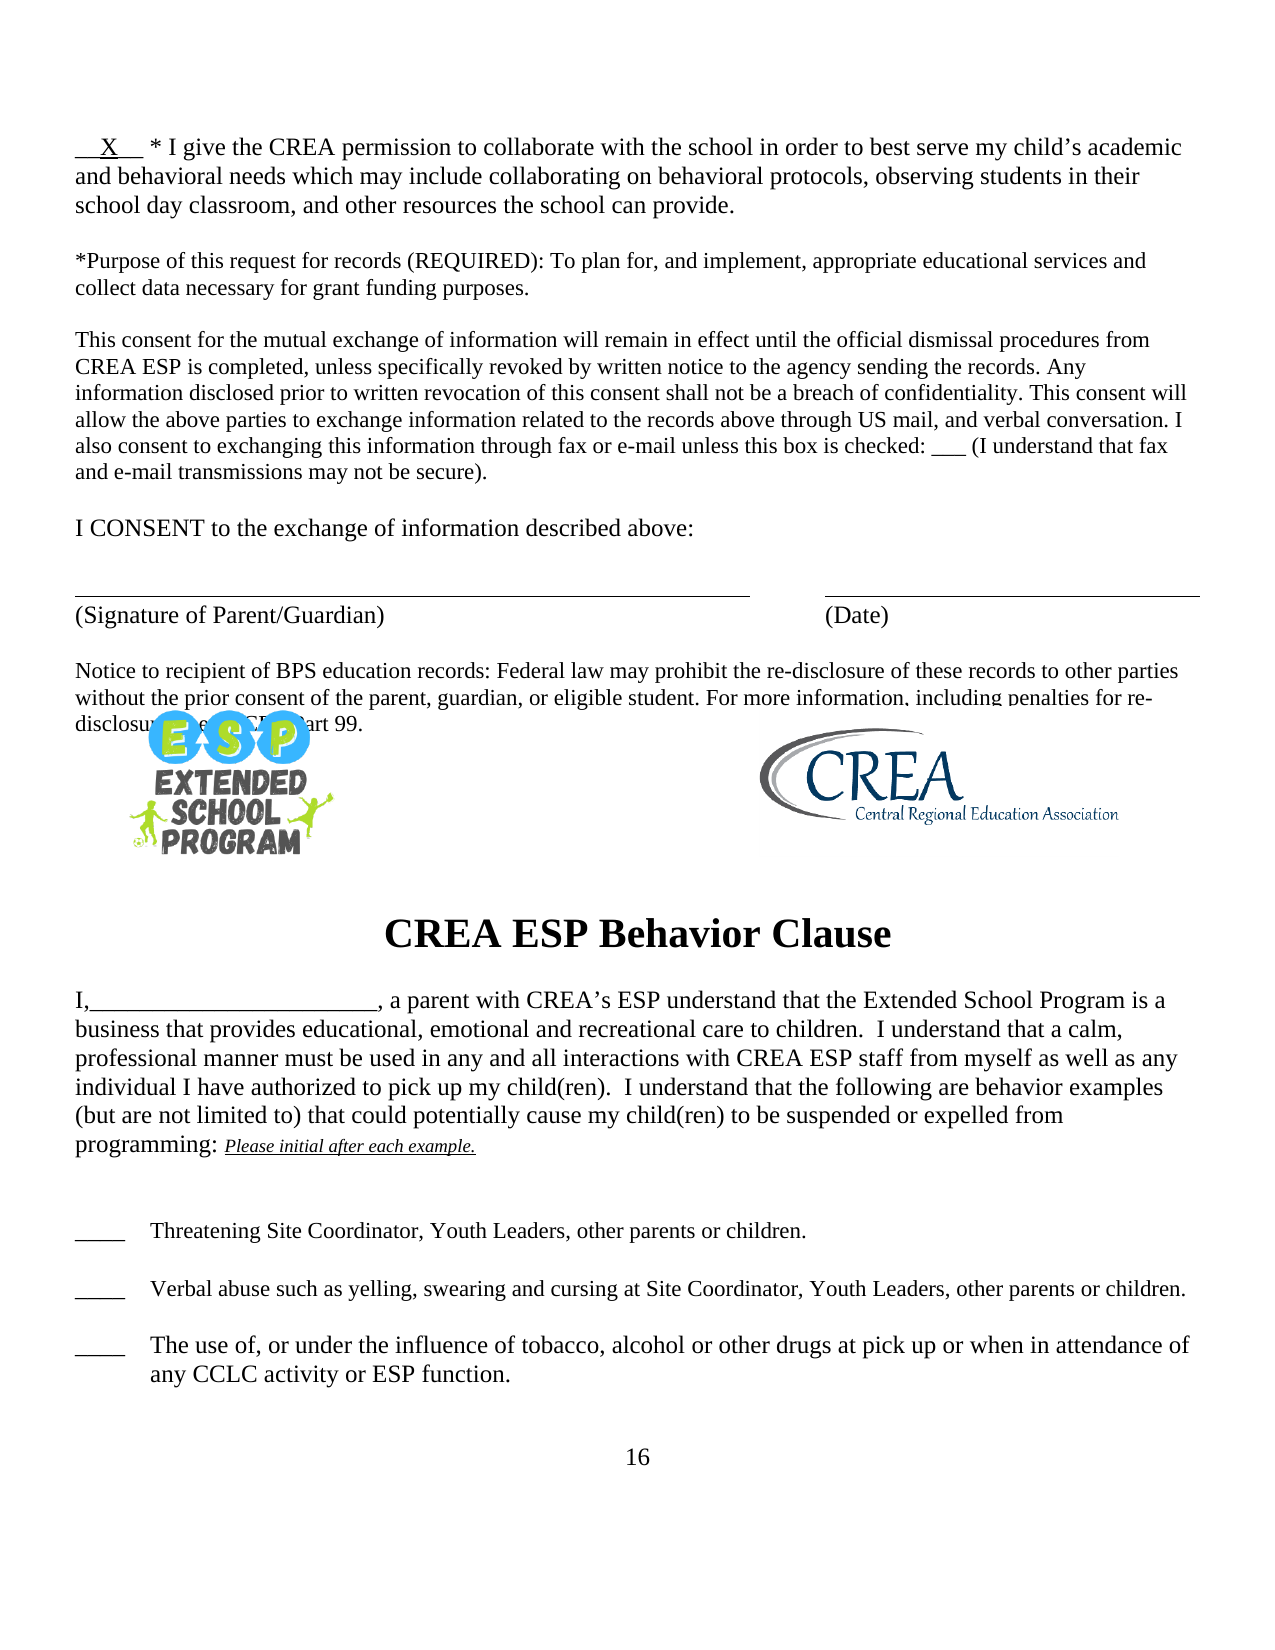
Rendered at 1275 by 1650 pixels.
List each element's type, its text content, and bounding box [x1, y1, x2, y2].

text Notice to recipient of BPS education records: Federal law may prohibit the re-disclosure of these records to other parties without the prior consent of the parent, guardian, or eligible student. For more information, including penalties for re-disclosure, see 34 CFR Part 99. [75, 657, 1200, 736]
text I,_______________________, a parent with CREA’s ESP understand that the Extended School Program is a business that provides educational, emotional and recreational care to children. I understand that a calm, professional manner must be used in any and all interactions with CREA ESP staff from myself as well as any individual I have authorized to pick up my child(ren). I understand that the following are behavior examples (but are not limited to) that could potentially cause my child(ren) to be suspended or expelled from programming: Please initial after each example. [75, 985, 1200, 1158]
text I CONSENT to the exchange of information described above: [75, 513, 1200, 542]
text __X__ * I give the CREA permission to collaborate with the school in order to best serve my child’s academic and behavioral needs which may include collaborating on behavioral protocols, observing students in their school day classroom, and other resources the school can provide. [75, 132, 1200, 219]
text ____ The use of, or under the influence of tobacco, alcohol or other drugs at pick up or when in attendance of any CCLC activity or ESP function. [75, 1330, 1200, 1388]
text (Signature of Parent/Guardian) (Date) [75, 600, 1200, 628]
text *Purpose of this request for records (REQUIRED): To plan for, and implement, appropriate educational services and collect data necessary for grant funding purposes. [75, 247, 1200, 300]
text CREA ESP Behavior Clause [75, 909, 1200, 957]
picture [759, 706, 1119, 857]
text This consent for the mutual exchange of information will remain in effect until the official dismissal procedures from CREA ESP is completed, unless specifically revoked by written notice to the agency sending the records. Any information disclosed prior to written revocation of this consent shall not be a breach of confidentiality. This consent will allow the above parties to exchange information related to the records above through US mail, and verbal conversation. I also consent to exchanging this information through fax or e-mail unless this box is checked: ___ (I understand that fax and e-mail transmissions may not be secure). [75, 327, 1200, 485]
text ____ Threatening Site Coordinator, Youth Leaders, other parents or children. [75, 1215, 1200, 1244]
text ____ Verbal abuse such as yelling, swearing and cursing at Site Coordinator, Youth Leaders, other parents or children. [75, 1273, 1200, 1302]
picture [119, 670, 344, 895]
